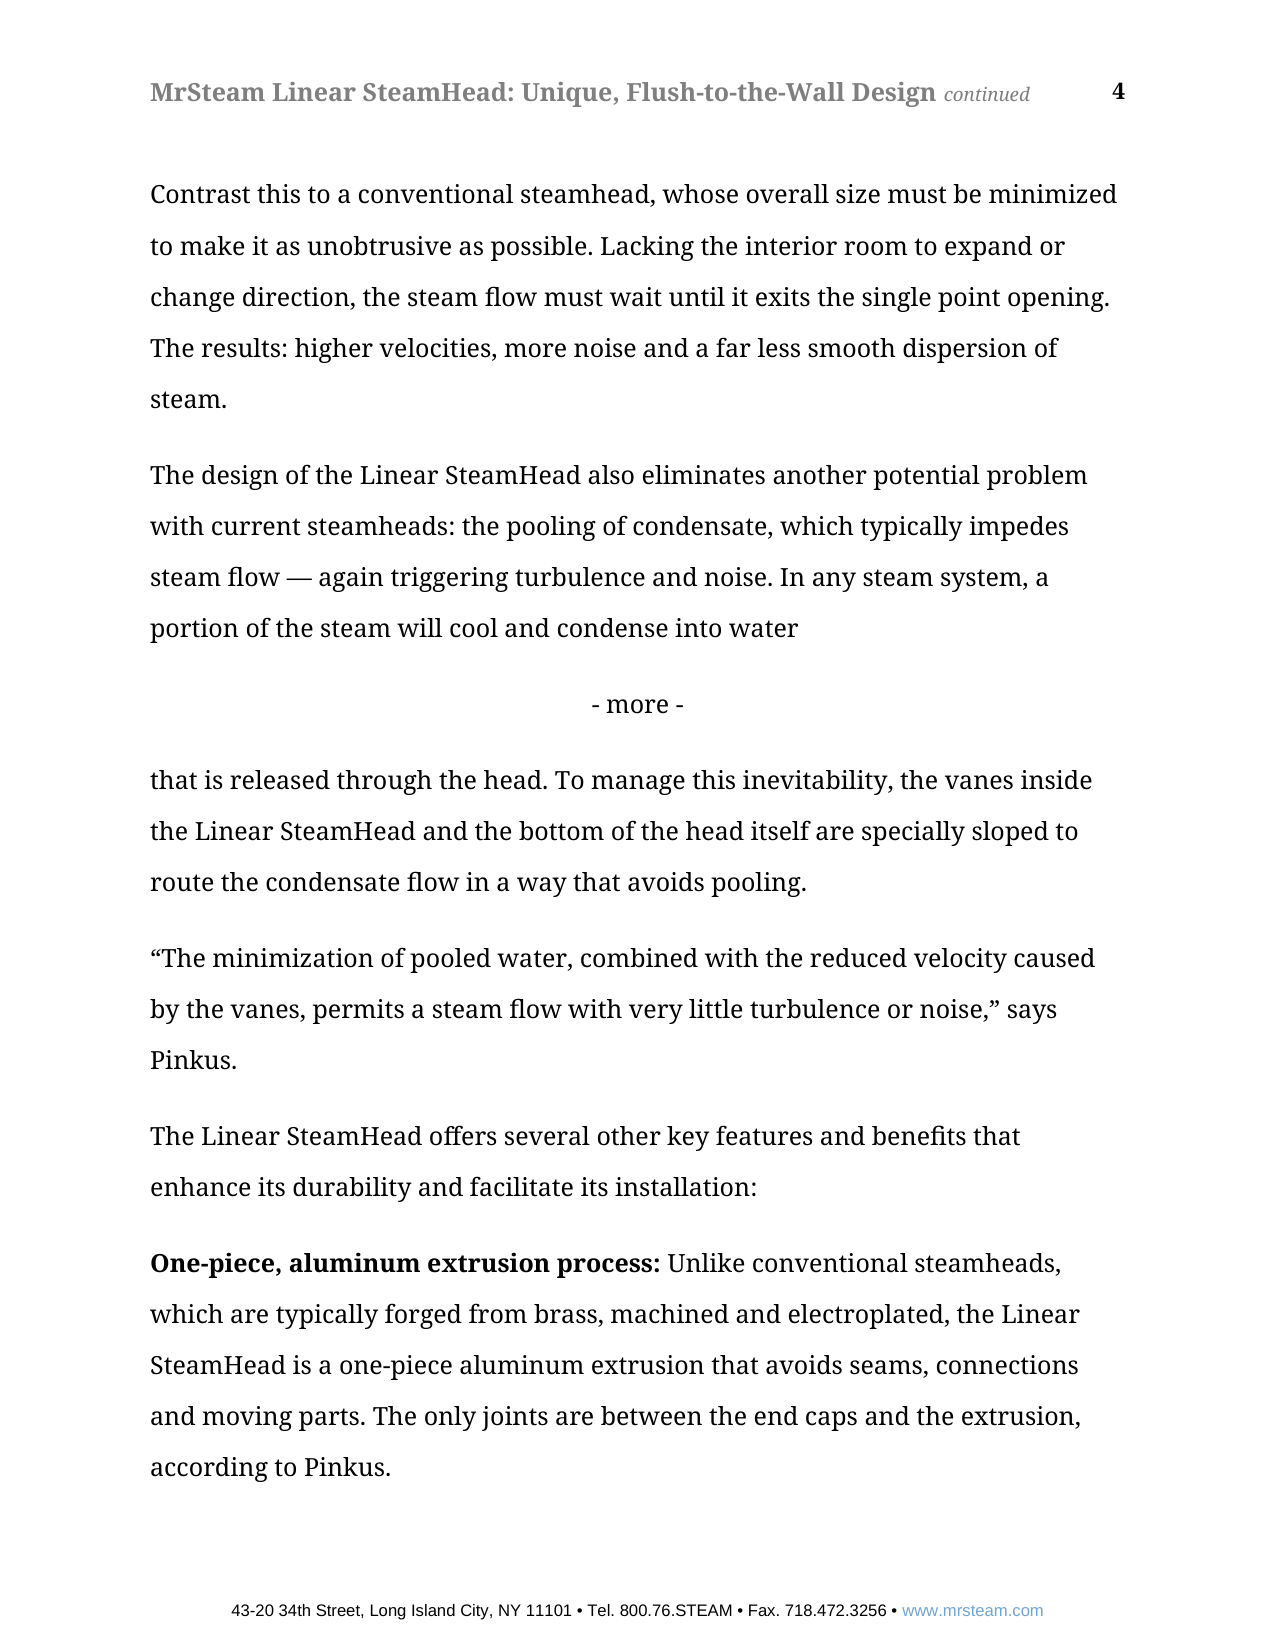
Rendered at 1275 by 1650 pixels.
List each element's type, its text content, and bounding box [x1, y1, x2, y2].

text The design of the Linear SteamHead also eliminates another potential problem with current steamheads: the pooling of condensate, which typically impedes steam flow — again triggering turbulence and noise. In any steam system, a portion of the steam will cool and condense into water [150, 457, 1125, 644]
text - more - [150, 686, 1125, 721]
text One-piece, aluminum extrusion process: Unlike conventional steamheads, which are typically forged from brass, machined and electroplated, the Linear SteamHead is a one-piece aluminum extrusion that avoids seams, connections and moving parts. The only joints are between the end caps and the extrusion, according to Pinkus. [150, 1246, 1125, 1484]
text that is released through the head. To manage this inevitability, the vanes inside the Linear SteamHead and the bottom of the head itself are specially sloped to route the condensate flow in a way that avoids pooling. [150, 762, 1125, 899]
text Contrast this to a conventional steamhead, whose overall size must be minimized to make it as unobtrusive as possible. Lacking the interior room to expand or change direction, the steam flow must wait until it exits the single point opening. The results: higher velocities, more noise and a far less smooth dispersion of steam. [150, 177, 1125, 415]
text The Linear SteamHead offers several other key features and benefits that enhance its durability and facilitate its installation: [150, 1119, 1125, 1204]
text “The minimization of pooled water, combined with the reduced velocity caused by the vanes, permits a steam flow with very little turbulence or noise,” says Pinkus. [150, 941, 1125, 1077]
